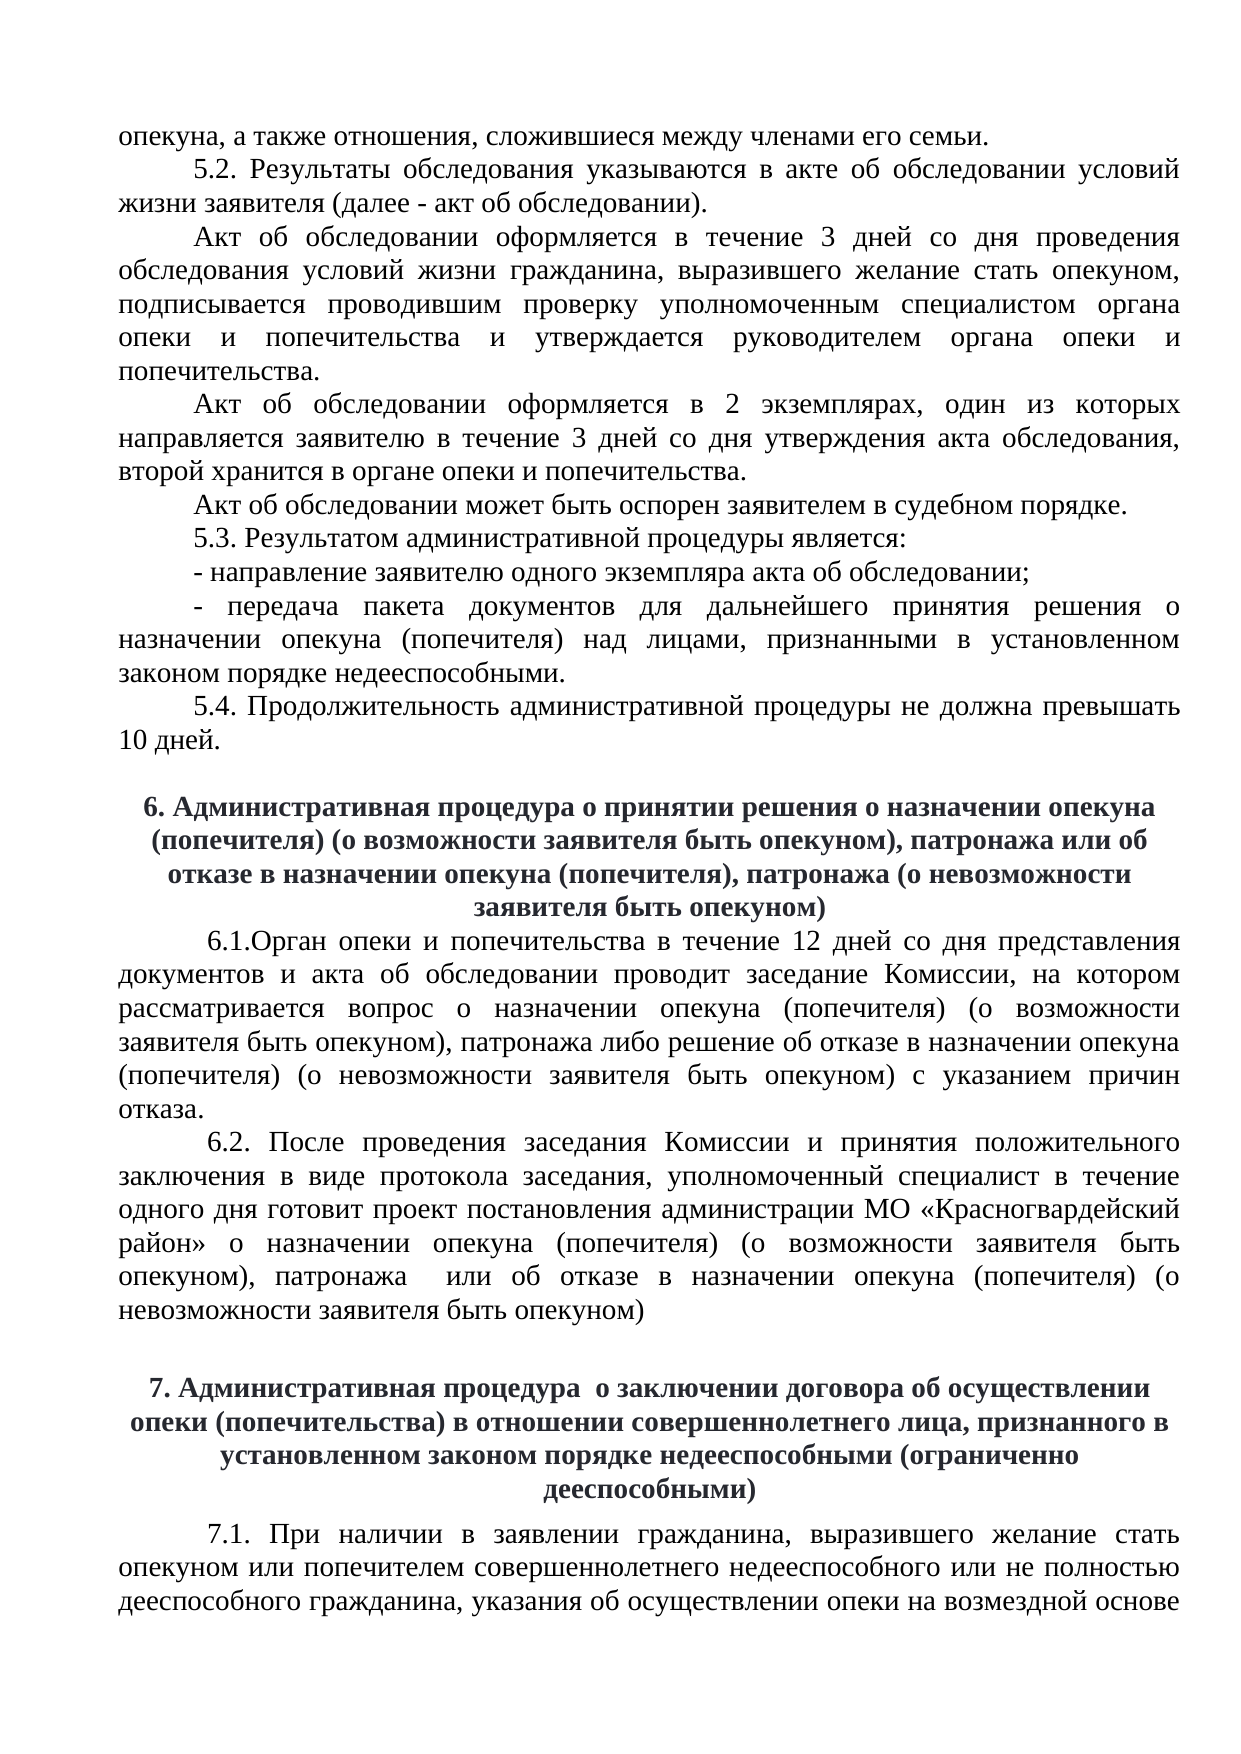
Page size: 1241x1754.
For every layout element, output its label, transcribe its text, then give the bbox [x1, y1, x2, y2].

text 6.2. После проведения заседания Комиссии и принятия положительного заключения в виде протокола заседания, уполномоченный специалист в течение одного дня готовит проект постановления администрации МО «Красногвардейский район» о назначении опекуна (попечителя) (о возможности заявителя быть опекуном), патронажа или об отказе в назначении опекуна (попечителя) (о невозможности заявителя быть опекуном) [118, 1124, 1181, 1326]
text Акт об обследовании оформляется в 2 экземплярах, один из которых направляется заявителю в течение 3 дней со дня утверждения акта обследования, второй хранится в органе опеки и попечительства. [118, 386, 1181, 487]
text 5.3. Результатом административной процедуры является: [118, 521, 1181, 554]
text Акт об обследовании может быть оспорен заявителем в судебном порядке. [118, 487, 1181, 521]
text 5.2. Результаты обследования указываются в акте об обследовании условий жизни заявителя (далее - акт об обследовании). [118, 152, 1181, 219]
text - направление заявителю одного экземпляра акта об обследовании; [118, 554, 1181, 588]
text 5.4. Продолжительность административной процедуры не должна превышать 10 дней. [118, 688, 1181, 755]
text 7. Административная процедура о заключении договора об осуществлении опеки (попечительства) в отношении совершеннолетнего лица, признанного в установленном законом порядке недееспособными (ограниченно дееспособными) [118, 1370, 1181, 1504]
text 6.1.Орган опеки и попечительства в течение 12 дней со дня представления документов и акта об обследовании проводит заседание Комиссии, на котором рассматривается вопрос о назначении опекуна (попечителя) (о возможности заявителя быть опекуном), патронажа либо решение об отказе в назначении опекуна (попечителя) (о невозможности заявителя быть опекуном) с указанием причин отказа. [118, 923, 1181, 1124]
text - передача пакета документов для дальнейшего принятия решения о назначении опекуна (попечителя) над лицами, признанными в установленном законом порядке недееспособными. [118, 588, 1181, 688]
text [118, 118, 1181, 152]
text Акт об обследовании оформляется в течение 3 дней со дня проведения обследования условий жизни гражданина, выразившего желание стать опекуном, подписывается проводившим проверку уполномоченным специалистом органа опеки и попечительства и утверждается руководителем органа опеки и попечительства. [118, 219, 1181, 386]
text 6. Административная процедура о принятии решения о назначении опекуна (попечителя) (о возможности заявителя быть опекуном), патронажа или об отказе в назначении опекуна (попечителя), патронажа (о невозможности заявителя быть опекуном) [118, 789, 1181, 923]
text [118, 1516, 1181, 1616]
